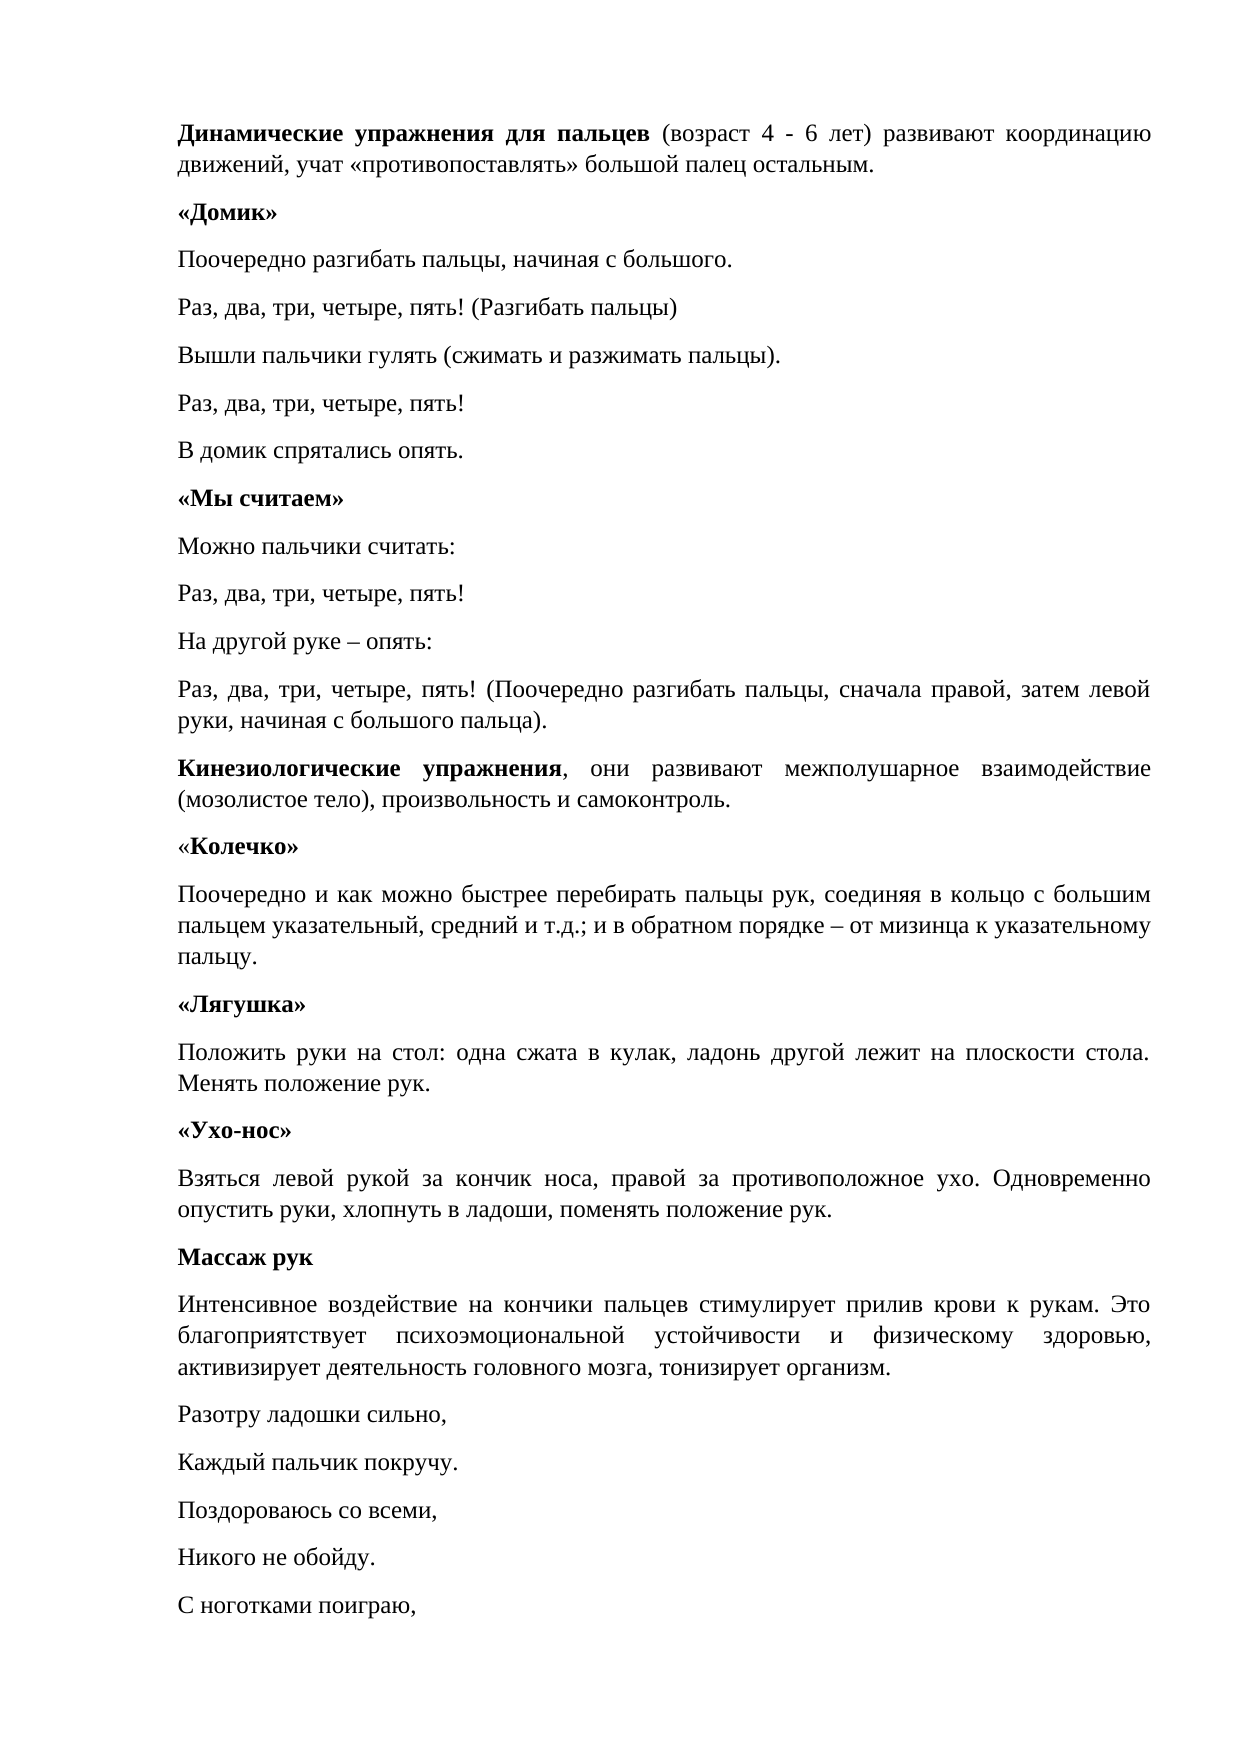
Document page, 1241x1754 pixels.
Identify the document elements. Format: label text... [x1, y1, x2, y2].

text Поздороваюсь со всеми, [177, 1495, 1152, 1523]
text Кинезиологические упражнения, они развивают межполушарное взаимодействие (мозолистое тело), произвольность и самоконтроль. [177, 753, 1152, 812]
text Раз, два, три, четыре, пять! [177, 388, 1152, 416]
text Поочередно и как можно быстрее перебирать пальцы рук, соединяя в кольцо с большим пальцем указательный, средний и т.д.; и в обратном порядке – от мизинца к указательному пальцу. [177, 879, 1152, 970]
text Интенсивное воздействие на кончики пальцев стимулирует прилив крови к рукам. Это благоприятствует психоэмоциональной устойчивости и физическому здоровью, активизирует деятельность головного мозга, тонизирует организм. [177, 1289, 1152, 1380]
text Раз, два, три, четыре, пять! (Разгибать пальцы) [177, 292, 1152, 321]
text «Ухо-нос» [177, 1115, 1152, 1144]
text Массаж рук [177, 1242, 1152, 1271]
text Разотру ладошки сильно, [177, 1399, 1152, 1428]
text Взяться левой рукой за кончик носа, правой за противоположное ухо. Одновременно опустить руки, хлопнуть в ладоши, поменять положение рук. [177, 1163, 1152, 1223]
text В домик спрятались опять. [177, 435, 1152, 464]
text Поочередно разгибать пальцы, начиная с большого. [177, 244, 1152, 273]
text «Колечко» [177, 831, 1152, 860]
text Динамические упражнения для пальцев (возраст 4 - 6 лет) развивают координацию движений, учат «противопоставлять» большой палец остальным. [177, 118, 1152, 178]
text С ноготками поиграю, [177, 1590, 1152, 1619]
text «Домик» [177, 197, 1152, 226]
text «Лягушка» [177, 989, 1152, 1018]
text «Мы считаем» [177, 483, 1152, 512]
text Положить руки на стол: одна сжата в кулак, ладонь другой лежит на плоскости стола. Менять положение рук. [177, 1037, 1152, 1096]
text Можно пальчики считать: [177, 531, 1152, 559]
text Вышли пальчики гулять (сжимать и разжимать пальцы). [177, 340, 1152, 369]
text Раз, два, три, четыре, пять! [177, 578, 1152, 607]
text Каждый пальчик покручу. [177, 1447, 1152, 1476]
text Раз, два, три, четыре, пять! (Поочередно разгибать пальцы, сначала правой, затем левой руки, начиная с большого пальца). [177, 674, 1152, 734]
text На другой руке – опять: [177, 626, 1152, 655]
text Никого не обойду. [177, 1542, 1152, 1571]
